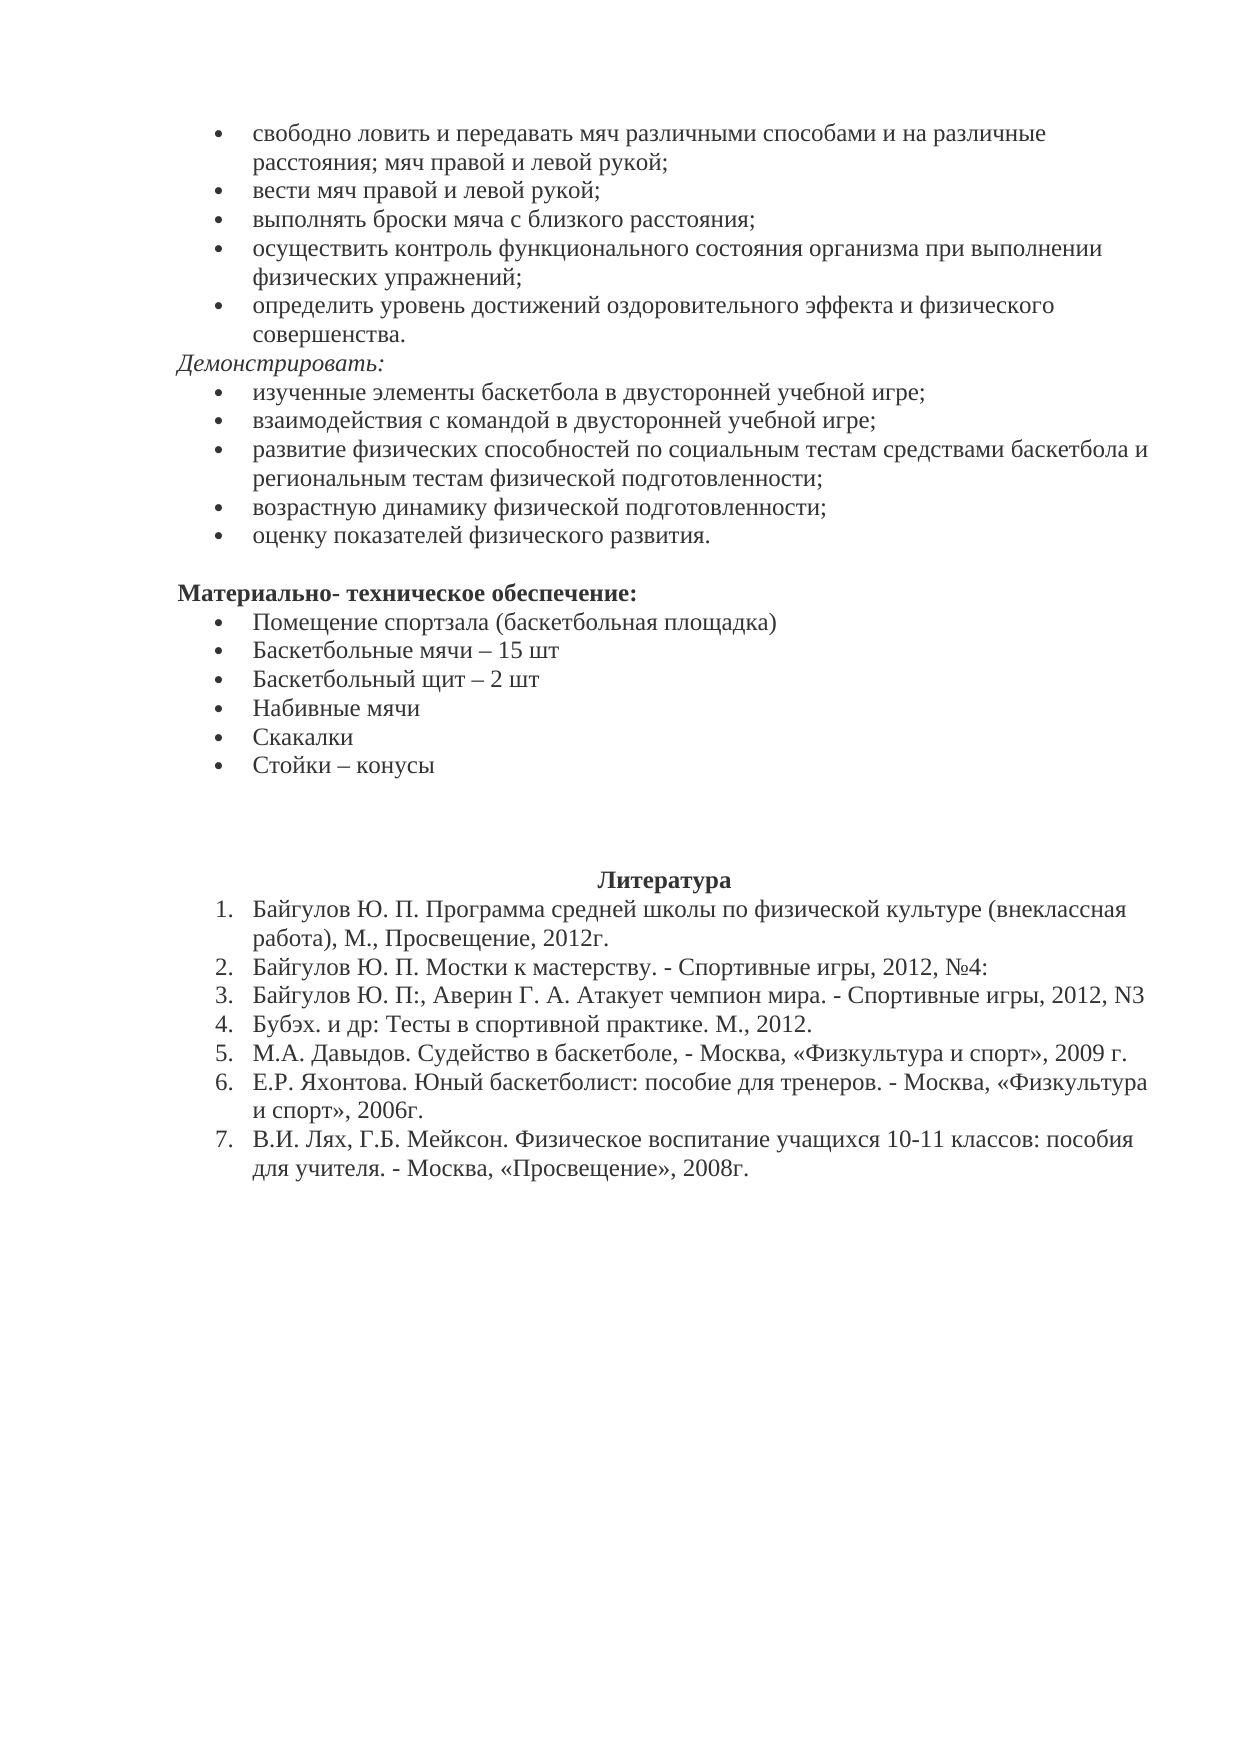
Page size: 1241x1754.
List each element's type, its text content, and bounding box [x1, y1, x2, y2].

list М.А. Давыдов. Судейство в баскетболе, - Москва, «Физкультура и спорт», 2009 г. [215, 1038, 1152, 1067]
list Скакалки [215, 722, 1152, 751]
text Литература [177, 866, 1152, 894]
list Байгулов Ю. П. Мостки к мастерству. - Спортивные игры, 2012, №4: [215, 952, 1152, 981]
list Баскетбольный щит – 2 шт [215, 664, 1152, 693]
list вести мяч правой и левой рукой; [215, 176, 1152, 204]
list осуществить контроль функционального состояния организма при выполнении физических упражнений; [215, 233, 1152, 291]
list определить уровень достижений оздоровительного эффекта и физического совершенства. [215, 291, 1152, 348]
list взаимодействия с командой в двусторонней учебной игре; [215, 406, 1152, 434]
list Баскетбольные мячи – 15 шт [215, 636, 1152, 664]
list Помещение спортзала (баскетбольная площадка) [215, 607, 1152, 636]
list Байгулов Ю. П. Программа средней школы по физической культуре (внеклассная работа), М., Просвещение, 2012г. [215, 894, 1152, 952]
list выполнять броски мяча с близкого расстояния; [215, 204, 1152, 233]
list свободно ловить и передавать мяч различными способами и на различные расстояния; мяч правой и левой рукой; [215, 118, 1152, 176]
list Байгулов Ю. П:, Аверин Г. А. Атакует чемпион мира. - Спортивныe игры, 2012, N3 [215, 981, 1152, 1009]
list Набивные мячи [215, 693, 1152, 722]
text Материально- техническое обеспечение: [177, 578, 1152, 607]
list изученные элементы баскетбола в двусторонней учебной игре; [215, 377, 1152, 406]
list Стойки – конусы [215, 751, 1152, 779]
list Е.Р. Яхонтова. Юный баскетболист: пособие для тренеров. - Москва, «Физкультура и спорт», 2006г. [215, 1067, 1152, 1124]
list развитие физических способностей по социальным тестам средствами баскетбола и региональным тестам физической подготовленности; [215, 434, 1152, 492]
list В.И. Лях, Г.Б. Мейксон. Физическое воспитание учащихся 10-11 классов: пособия для учителя. - Москва, «Просвещение», 2008г. [215, 1124, 1152, 1182]
text Демонстрировать: [177, 348, 1152, 377]
list возрастную динамику физической подготовленности; [215, 492, 1152, 521]
list Бубэх. и др: Тесты в спортивной практике. М., 2012. [215, 1009, 1152, 1038]
list оценку показателей физического развития. [215, 521, 1152, 549]
